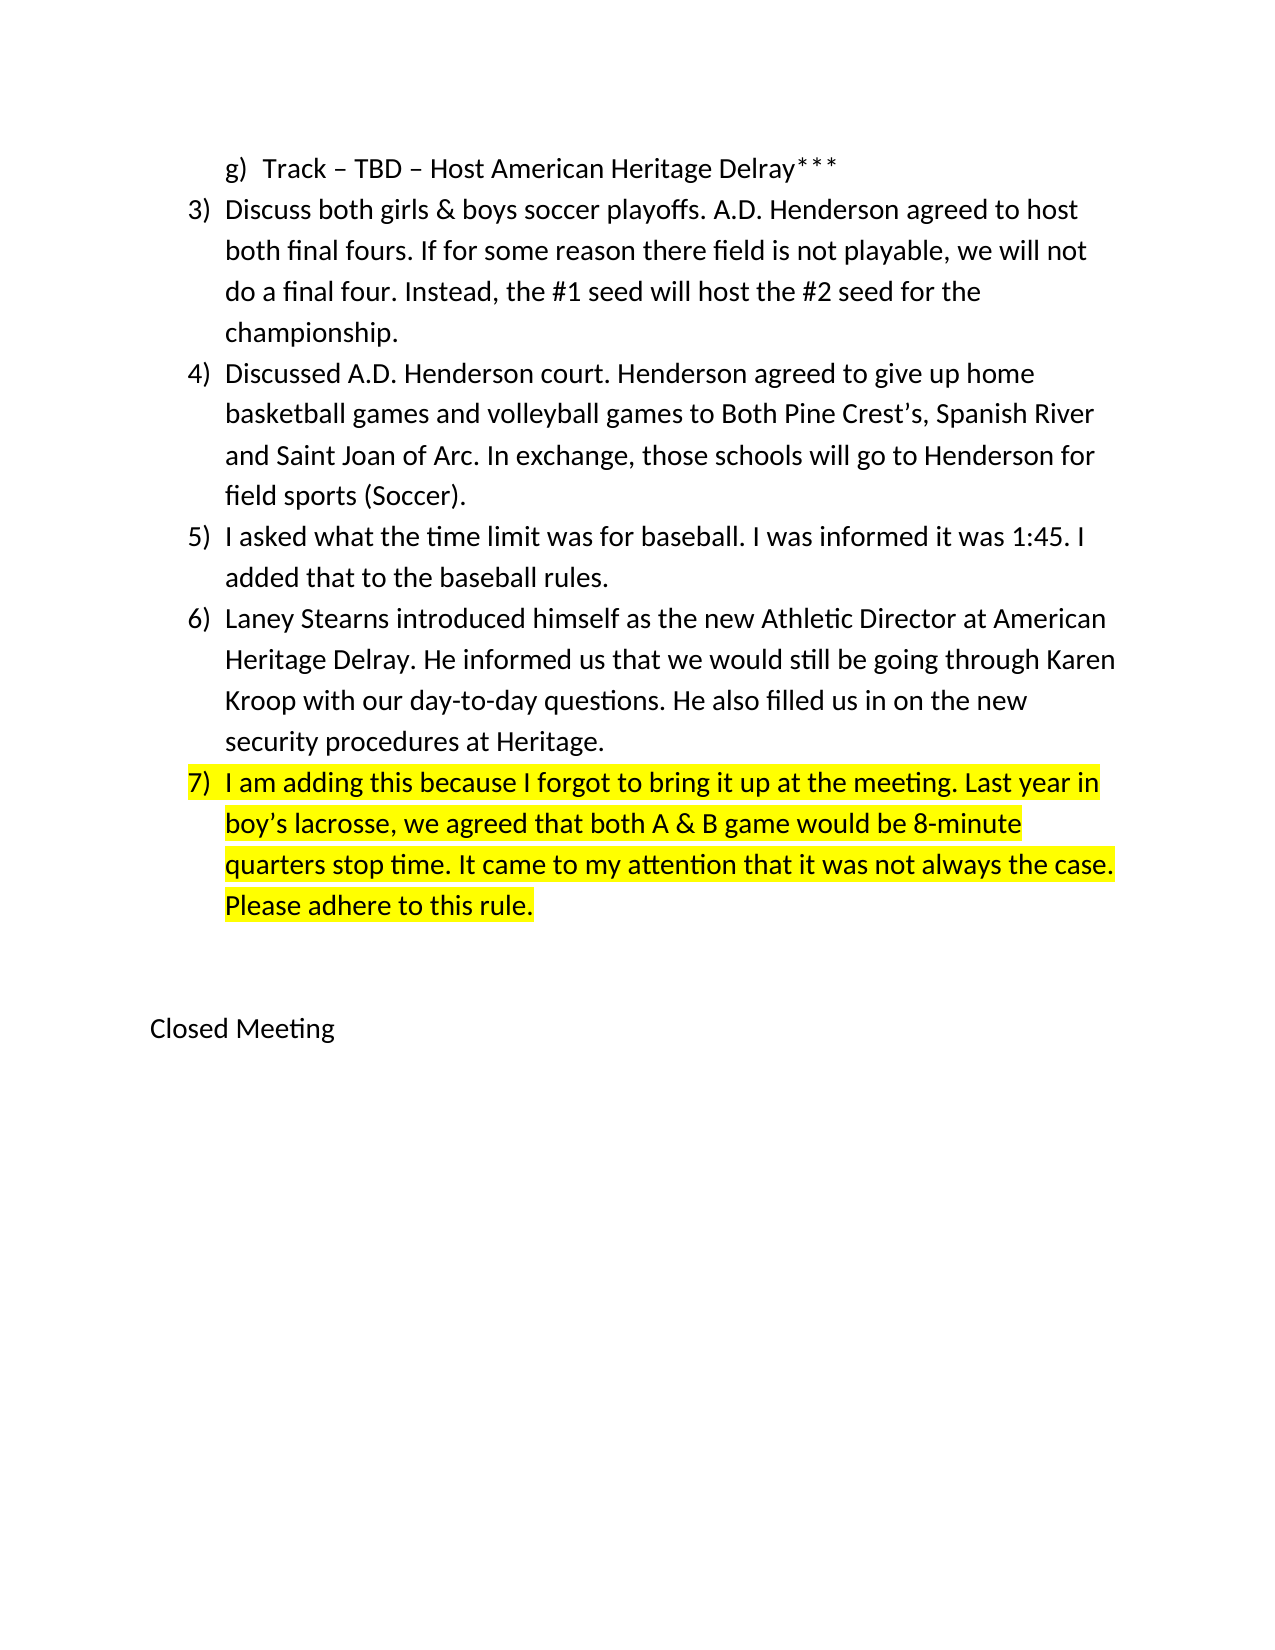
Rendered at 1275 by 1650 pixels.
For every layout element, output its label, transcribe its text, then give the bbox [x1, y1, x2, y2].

text Closed Meeting [150, 1010, 1125, 1046]
list Discussed A.D. Henderson court. Henderson agreed to give up home basketball games and volleyball games to Both Pine Crest’s, Spanish River and Saint Joan of Arc. In exchange, those schools will go to Henderson for field sports (Soccer). [187, 355, 1125, 513]
list Track – TBD – Host American Heritage Delray*** [225, 150, 1125, 186]
list I asked what the time limit was for baseball. I was informed it was 1:45. I added that to the baseball rules. [187, 518, 1125, 595]
list Laney Stearns introduced himself as the new Athletic Director at American Heritage Delray. He informed us that we would still be going through Karen Kroop with our day-to-day questions. He also filled us in on the new security procedures at Heritage. [187, 600, 1125, 759]
list Discuss both girls & boys soccer playoffs. A.D. Henderson agreed to host both final fours. If for some reason there field is not playable, we will not do a final four. Instead, the #1 seed will host the #2 seed for the championship. [187, 191, 1125, 349]
list I am adding this because I forgot to bring it up at the meeting. Last year in boy’s lacrosse, we agreed that both A & B game would be 8-minute quarters stop time. It came to my attention that it was not always the case. Please adhere to this rule. [187, 764, 1125, 922]
